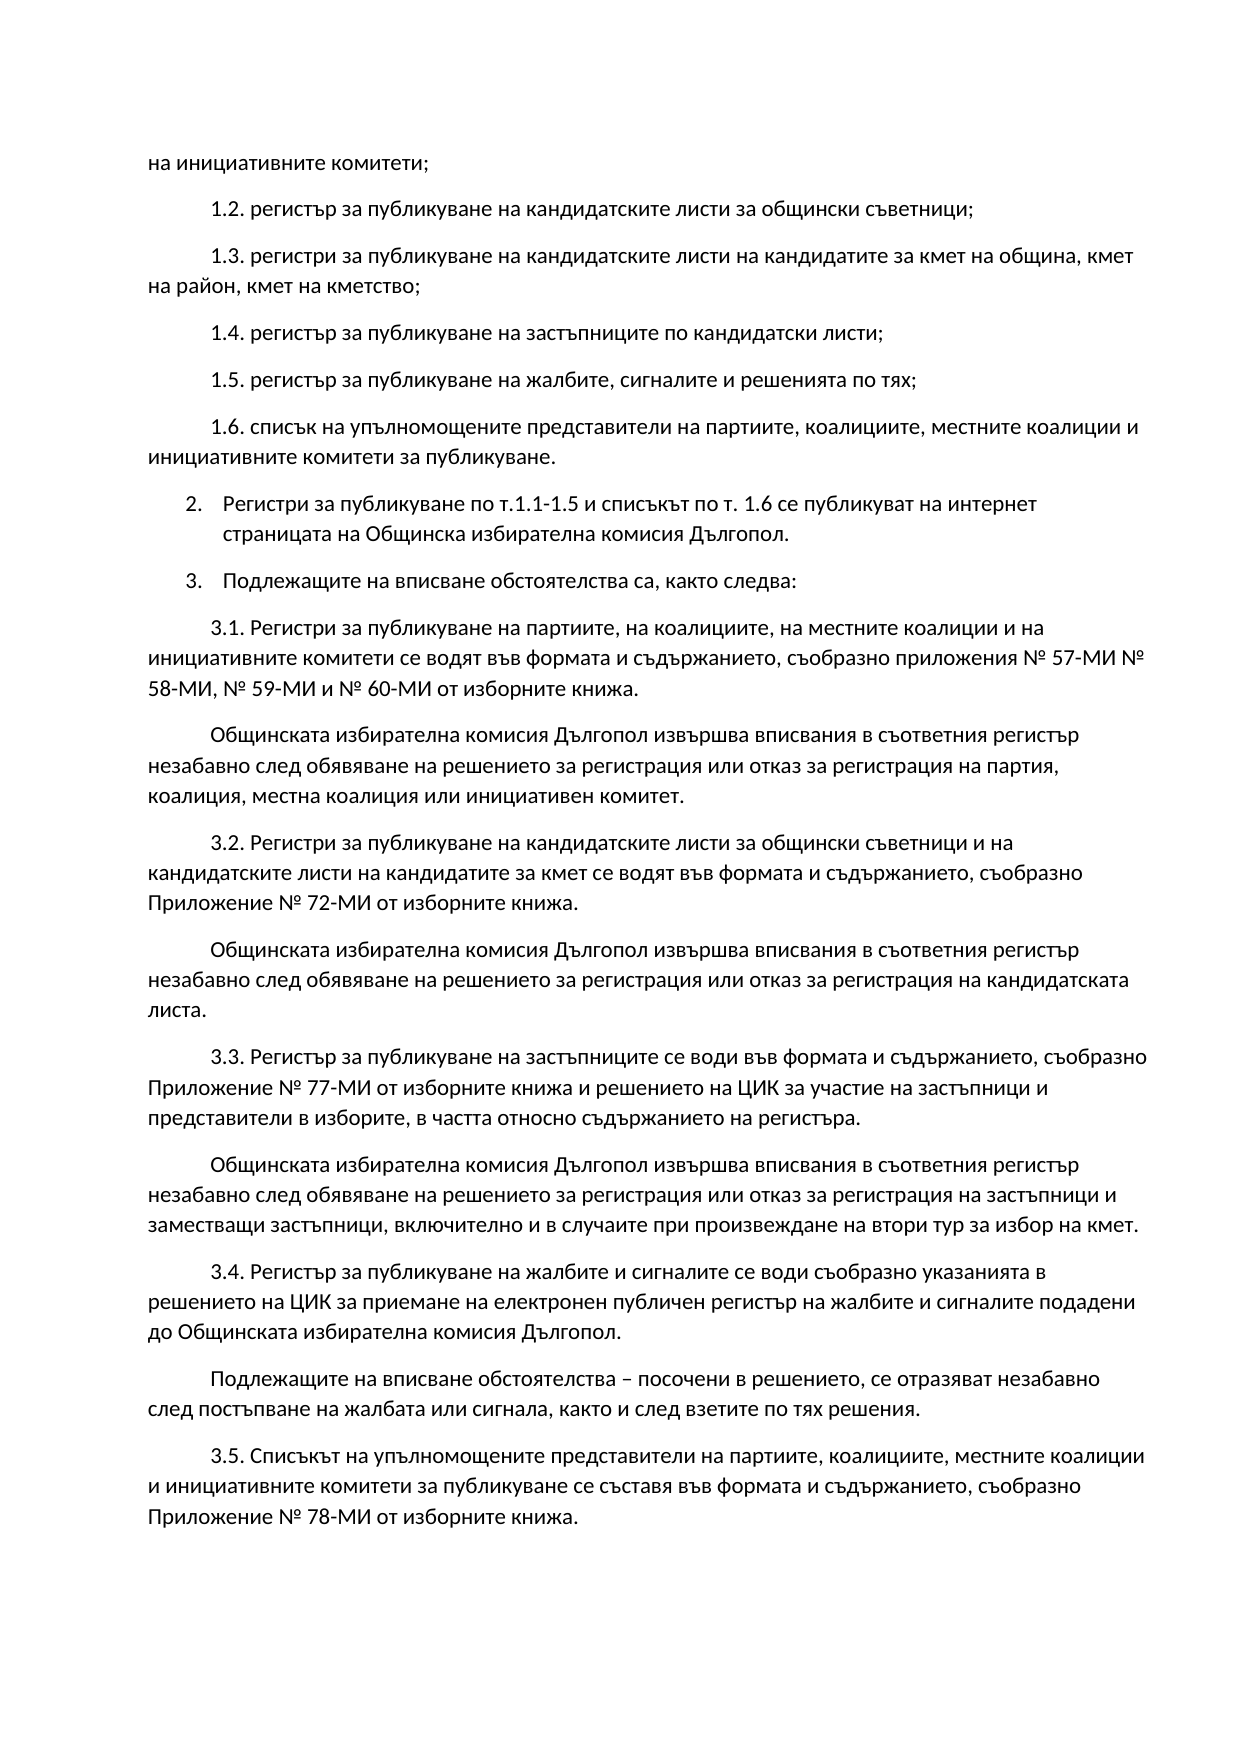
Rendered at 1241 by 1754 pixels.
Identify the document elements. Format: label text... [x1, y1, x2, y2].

text Подлежащите на вписване обстоятелства – посочени в решението, се отразяват незабавно след постъпване на жалбата или сигнала, както и след взетите по тях решения. [148, 1364, 1152, 1422]
text 1.3. регистри за публикуване на кандидатските листи на кандидатите за кмет на община, кмет на район, кмет на кметство; [148, 241, 1152, 299]
list Подлежащите на вписване обстоятелства са, както следва: [185, 566, 1152, 594]
text на инициативните комитети; [148, 148, 1152, 176]
text Общинската избирателна комисия Дългопол извършва вписвания в съответния регистър незабавно след обявяване на решението за регистрация или отказ за регистрация на застъпници и заместващи застъпници, включително и в случаите при произвеждане на втори тур за избор на кмет. [148, 1150, 1152, 1238]
text 1.4. регистър за публикуване на застъпниците по кандидатски листи; [148, 318, 1152, 346]
text 3.1. Регистри за публикуване на партиите, на коалициите, на местните коалиции и на инициативните комитети се водят във формата и съдържанието, съобразно приложения № 57-МИ № 58-МИ, № 59-МИ и № 60-МИ от изборните книжа. [148, 613, 1152, 702]
text Общинската избирателна комисия Дългопол извършва вписвания в съответния регистър незабавно след обявяване на решението за регистрация или отказ за регистрация на партия, коалиция, местна коалиция или инициативен комитет. [148, 721, 1152, 809]
list Регистри за публикуване по т.1.1-1.5 и списъкът по т. 1.6 се публикуват на интернет страницата на Общинска избирателна комисия Дългопол. [185, 489, 1152, 547]
text Общинската избирателна комисия Дългопол извършва вписвания в съответния регистър незабавно след обявяване на решението за регистрация или отказ за регистрация на кандидатската листа. [148, 935, 1152, 1023]
text 3.2. Регистри за публикуване на кандидатските листи за общински съветници и на кандидатските листи на кандидатите за кмет се водят във формата и съдържанието, съобразно Приложение № 72-МИ от изборните книжа. [148, 828, 1152, 916]
text 3.5. Списъкът на упълномощените представители на партиите, коалициите, местните коалиции и инициативните комитети за публикуване се съставя във формата и съдържанието, съобразно Приложение № 78-МИ от изборните книжа. [148, 1441, 1152, 1530]
text 1.5. регистър за публикуване на жалбите, сигналите и решенията по тях; [148, 365, 1152, 393]
text 3.3. Регистър за публикуване на застъпниците се води във формата и съдържанието, съобразно Приложение № 77-МИ от изборните книжа и решението на ЦИК за участие на застъпници и представители в изборите, в частта относно съдържанието на регистъра. [148, 1042, 1152, 1131]
text 1.2. регистър за публикуване на кандидатските листи за общински съветници; [148, 194, 1152, 222]
text 3.4. Регистър за публикуване на жалбите и сигналите се води съобразно указанията в решението на ЦИК за приемане на електронен публичен регистър на жалбите и сигналите подадени до Общинската избирателна комисия Дългопол. [148, 1257, 1152, 1345]
text 1.6. списък на упълномощените представители на партиите, коалициите, местните коалиции и инициативните комитети за публикуване. [148, 412, 1152, 470]
